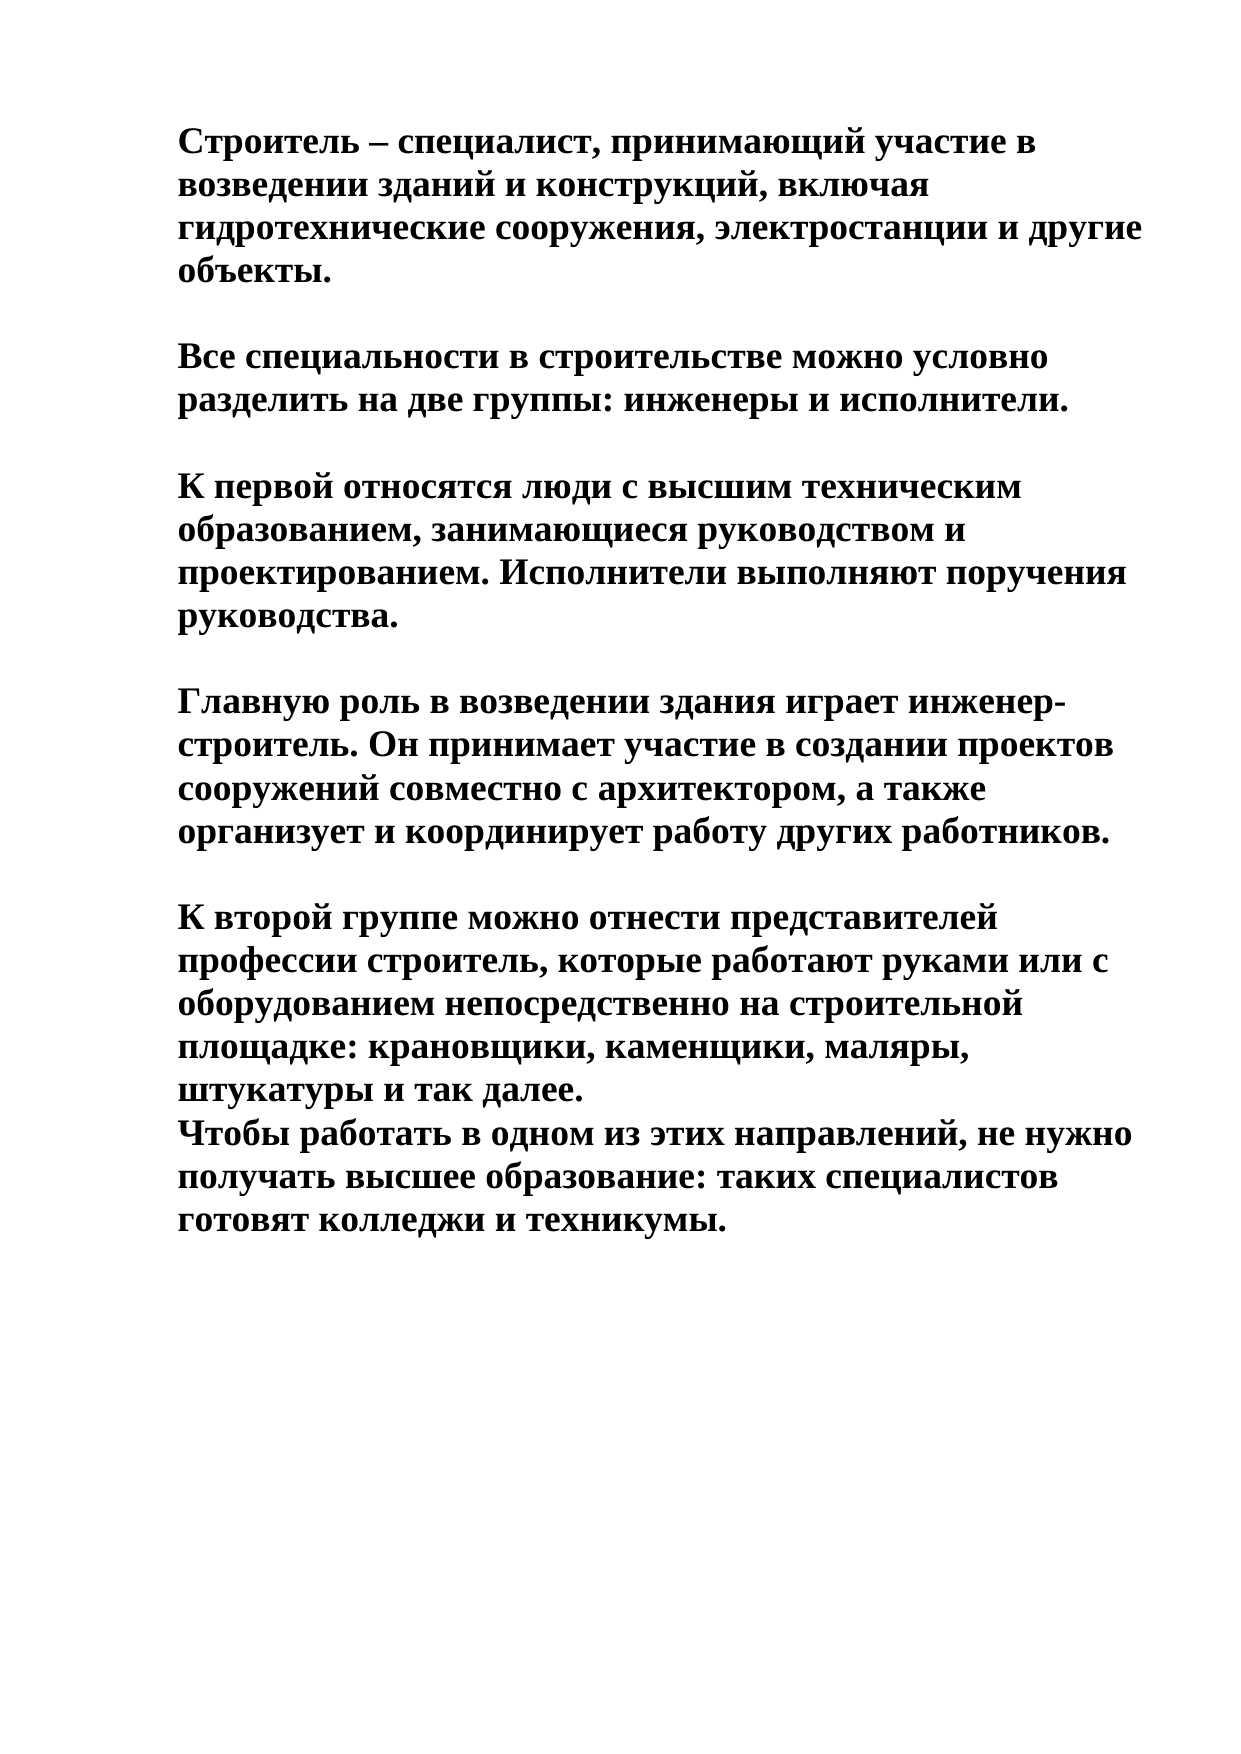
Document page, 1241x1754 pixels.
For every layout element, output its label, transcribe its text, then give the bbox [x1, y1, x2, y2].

text Главную роль в возведении здания играет инженер-строитель. Он принимает участие в создании проектов сооружений совместно с архитектором, а также организует и координирует работу других работников. [177, 679, 1152, 851]
text Строитель – специалист, принимающий участие в возведении зданий и конструкций, включая гидротехнические сооружения, электростанции и другие объекты. Все специальности в строительстве можно условно разделить на две группы: инженеры и исполнители. [177, 118, 1152, 420]
text К первой относятся люди с высшим техническим образованием, занимающиеся руководством и проектированием. Исполнители выполняют поручения руководства. [177, 463, 1152, 636]
text Чтобы работать в одном из этих направлений, не нужно получать высшее образование: таких специалистов готовят колледжи и техникумы. [177, 1110, 1152, 1239]
text К второй группе можно отнести представителей профессии строитель, которые работают руками или с оборудованием непосредственно на строительной площадке: крановщики, каменщики, маляры, штукатуры и так далее. [177, 894, 1152, 1110]
